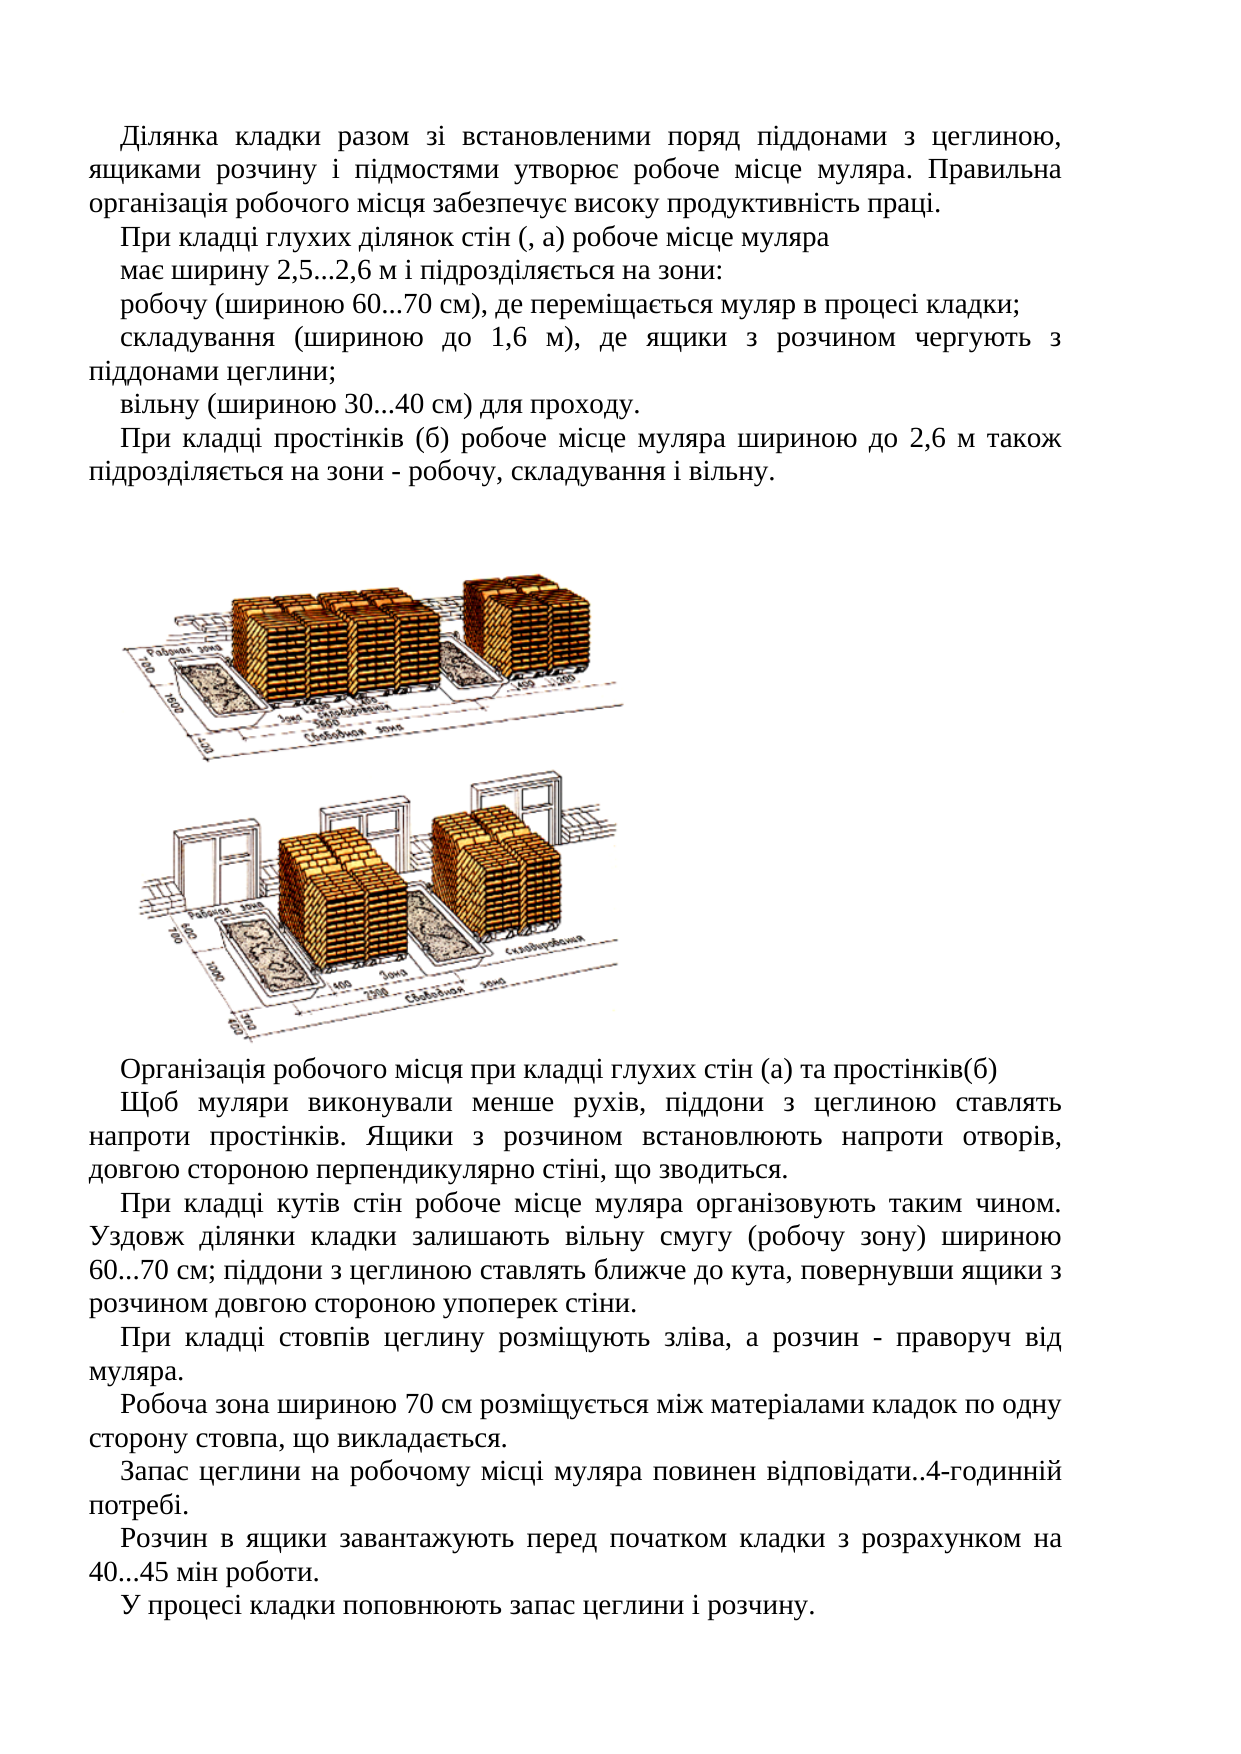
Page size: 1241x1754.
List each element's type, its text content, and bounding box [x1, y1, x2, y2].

text Розчин в ящики завантажують перед початком кладки з розрахунком на 40...45 мін роботи. [88, 1520, 1063, 1587]
text складування (шириною до 1,6 м), де ящики з розчином чергують з піддонами цеглини; [88, 319, 1063, 386]
text При кладці простінків (б) робоче місце муляра шириною до 2,6 м також підрозділяється на зони - робочу, складування і вільну. [88, 420, 1063, 487]
text При кладці глухих ділянок стін (, а) робоче місце муляра [88, 219, 1063, 252]
text Організація робочого місця при кладці глухих стін (а) та простінків(б) [88, 1051, 1063, 1084]
text При кладці кутів стін робоче місце муляра організовують таким чином. Уздовж ділянки кладки залишають вільну смугу (робочу зону) шириною 60...70 см; піддони з цеглиною ставлять ближче до кута, повернувши ящики з розчином довгою стороною упоперек стіни. [88, 1185, 1063, 1319]
text Запас цеглини на робочому місці муляра повинен відповідати..4-годинній потребі. [88, 1453, 1063, 1520]
text При кладці стовпів цеглину розміщують зліва, а розчин - праворуч від муляра. [88, 1319, 1063, 1386]
text Щоб муляри виконували менше рухів, піддони з цеглиною ставлять напроти простінків. Ящики з розчином встановлюють напроти отворів, довгою стороною перпендикулярно стіні, що зводиться. [88, 1084, 1063, 1185]
text Робоча зона шириною 70 см розміщується між матеріалами кладок по одну сторону стовпа, що викладається. [88, 1386, 1063, 1453]
text має ширину 2,5...2,6 м і підрозділяється на зони: [88, 252, 1063, 286]
text Ділянка кладки разом зі встановленими поряд піддонами з цеглиною, ящиками розчину і підмостями утворює робоче місце муляра. Правильна організація робочого місця забезпечує високу продуктивність праці. [88, 118, 1063, 219]
text У процесі кладки поповнюють запас цеглини і розчину. [88, 1587, 1063, 1621]
text робочу (шириною 60...70 см), де переміщається муляр в процесі кладки; [88, 286, 1063, 319]
text вільну (шириною 30...40 см) для проходу. [88, 386, 1063, 420]
picture [119, 548, 625, 1051]
